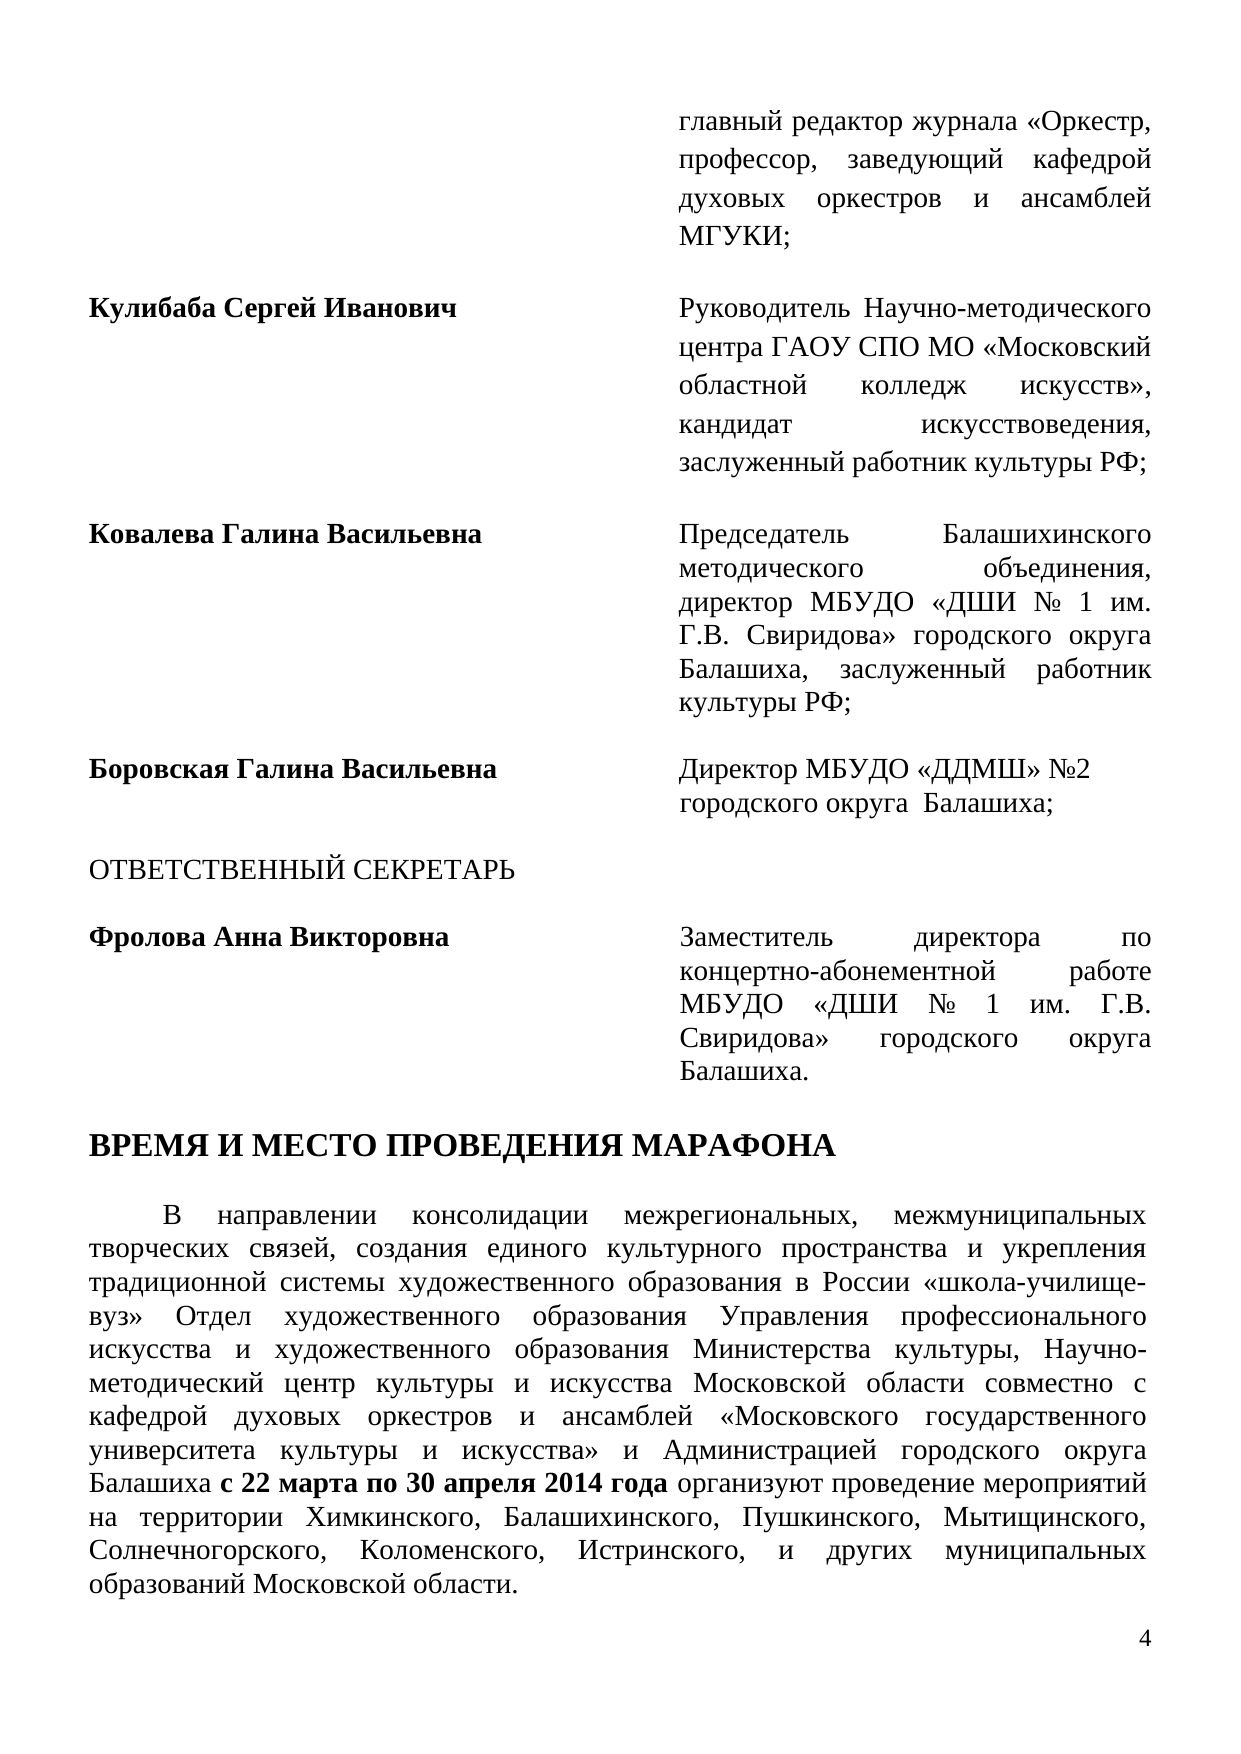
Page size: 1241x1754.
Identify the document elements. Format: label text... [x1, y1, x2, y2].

text Боровская Галина Васильевна Директор МБУДО «ДДМШ» №2 городского округа Балашиха; [89, 751, 1152, 818]
text Кулибаба Сергей Иванович Руководитель Научно-методического центра ГАОУ СПО МО «Московский областной колледж искусств», кандидат искусствоведения, заслуженный работник культуры РФ; [89, 290, 1152, 478]
text ОТВЕТСТВЕННЫЙ СЕКРЕТАРЬ [89, 852, 1152, 886]
text В направлении консолидации межрегиональных, межмуниципальных творческих связей, создания единого культурного пространства и укрепления традиционной системы художественного образования в России «школа-училище-вуз» Отдел художественного образования Управления профессионального искусства и художественного образования Министерства культуры, Научно-методический центр культуры и искусства Московской области совместно с кафедрой духовых оркестров и ансамблей «Московского государственного университета культуры и искусства» и Администрацией городского округа Балашиха с 22 марта по 30 апреля 2014 года организуют проведение мероприятий на территории Химкинского, Балашихинского, Пушкинского, Мытищинского, Солнечногорского, Коломенского, Истринского, и других муниципальных образований Московской области. [89, 1197, 1147, 1599]
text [89, 103, 1152, 252]
text ВРЕМЯ И МЕСТО ПРОВЕДЕНИЯ МАРАФОНА [89, 1125, 1147, 1163]
text Фролова Анна Викторовна Заместитель директора по концертно-абонементной работе МБУДО «ДШИ № 1 им. Г.В. Свиридова» городского округа Балашиха. [89, 919, 1152, 1087]
text Ковалева Галина Васильевна Председатель Балашихинского методического объединения, директор МБУДО «ДШИ № 1 им. Г.В. Свиридова» городского округа Балашиха, заслуженный работник культуры РФ; [89, 517, 1152, 718]
